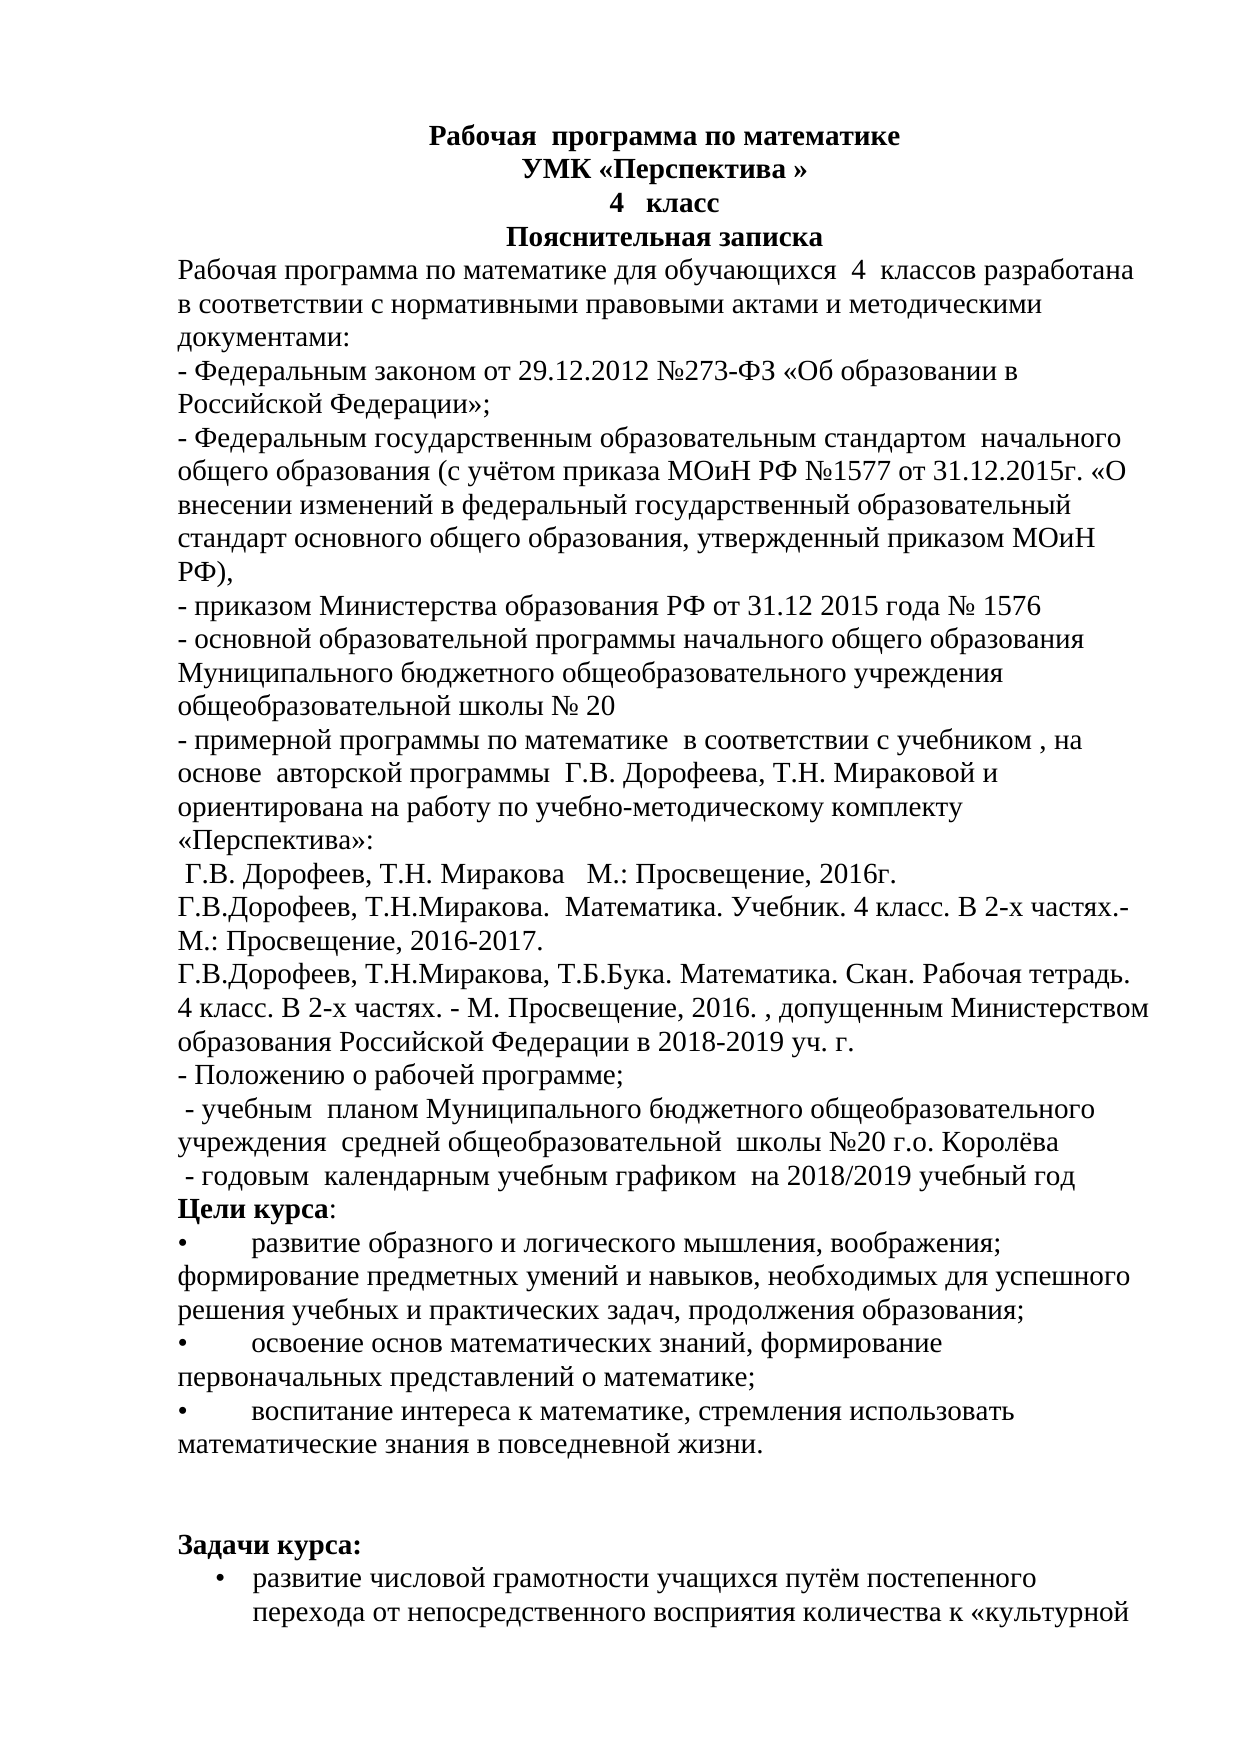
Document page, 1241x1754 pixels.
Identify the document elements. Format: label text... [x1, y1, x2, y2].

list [215, 1560, 1152, 1627]
text Г.В.Дорофеев, Т.Н.Миракова. Математика. Учебник. 4 класс. В 2-х частях.- М.: Просвещение, 2016-2017. [177, 889, 1152, 957]
text - примерной программы по математике в соответствии с учебником , на основе авторской программы Г.В. Дорофеева, Т.Н. Мираковой и ориентирована на работу по учебно-методическому комплекту «Перспектива»: [177, 722, 1152, 856]
text Рабочая программа по математике для обучающихся 4 классов разработана в соответствии с нормативными правовыми актами и методическими документами: [177, 252, 1152, 353]
text Г.В.Дорофеев, Т.Н.Миракова, Т.Б.Бука. Математика. Скан. Рабочая тетрадь. 4 класс. В 2-х частях. - М. Просвещение, 2016. , допущенным Министерством образования Российской Федерации в 2018-2019 уч. г. [177, 957, 1152, 1057]
text - учебным планом Муниципального бюджетного общеобразовательного учреждения средней общеобразовательной школы №20 г.о. Королёва [177, 1091, 1152, 1158]
text - годовым календарным учебным графиком на 2018/2019 учебный год [177, 1158, 1152, 1191]
text Рабочая программа по математике [177, 118, 1152, 152]
text - основной образовательной программы начального общего образования Муниципального бюджетного общеобразовательного учреждения общеобразовательной школы № 20 [177, 621, 1152, 722]
text 4 класс [177, 185, 1152, 219]
text УМК «Перспектива » [177, 152, 1152, 185]
text Пояснительная записка [177, 219, 1152, 252]
text • воспитание интереса к математике, стремления использовать математические знания в повседневной жизни. [177, 1393, 1152, 1460]
text Задачи курса: [177, 1527, 1152, 1560]
text Цели курса: [177, 1191, 1152, 1225]
text Г.В. Дорофеев, Т.Н. Миракова М.: Просвещение, 2016г. [177, 856, 1152, 889]
text • развитие образного и логического мышления, воображения; формирование предметных умений и навыков, необходимых для успешного решения учебных и практических задач, продолжения образования; [177, 1225, 1152, 1326]
text - Положению о рабочей программе; [177, 1057, 1152, 1091]
text • освоение основ математических знаний, формирование первоначальных представлений о математике; [177, 1326, 1152, 1393]
text - Федеральным законом от 29.12.2012 №273-ФЗ «Об образовании в Российской Федерации»; [177, 353, 1152, 420]
text - Федеральным государственным образовательным стандартом начального общего образования (с учётом приказа МОиН РФ №1577 от 31.12.2015г. «О внесении изменений в федеральный государственный образовательный стандарт основного общего образования, утвержденный приказом МОиН РФ), [177, 420, 1152, 588]
text - приказом Министерства образования РФ от 31.12 2015 года № 1576 [177, 588, 1152, 621]
